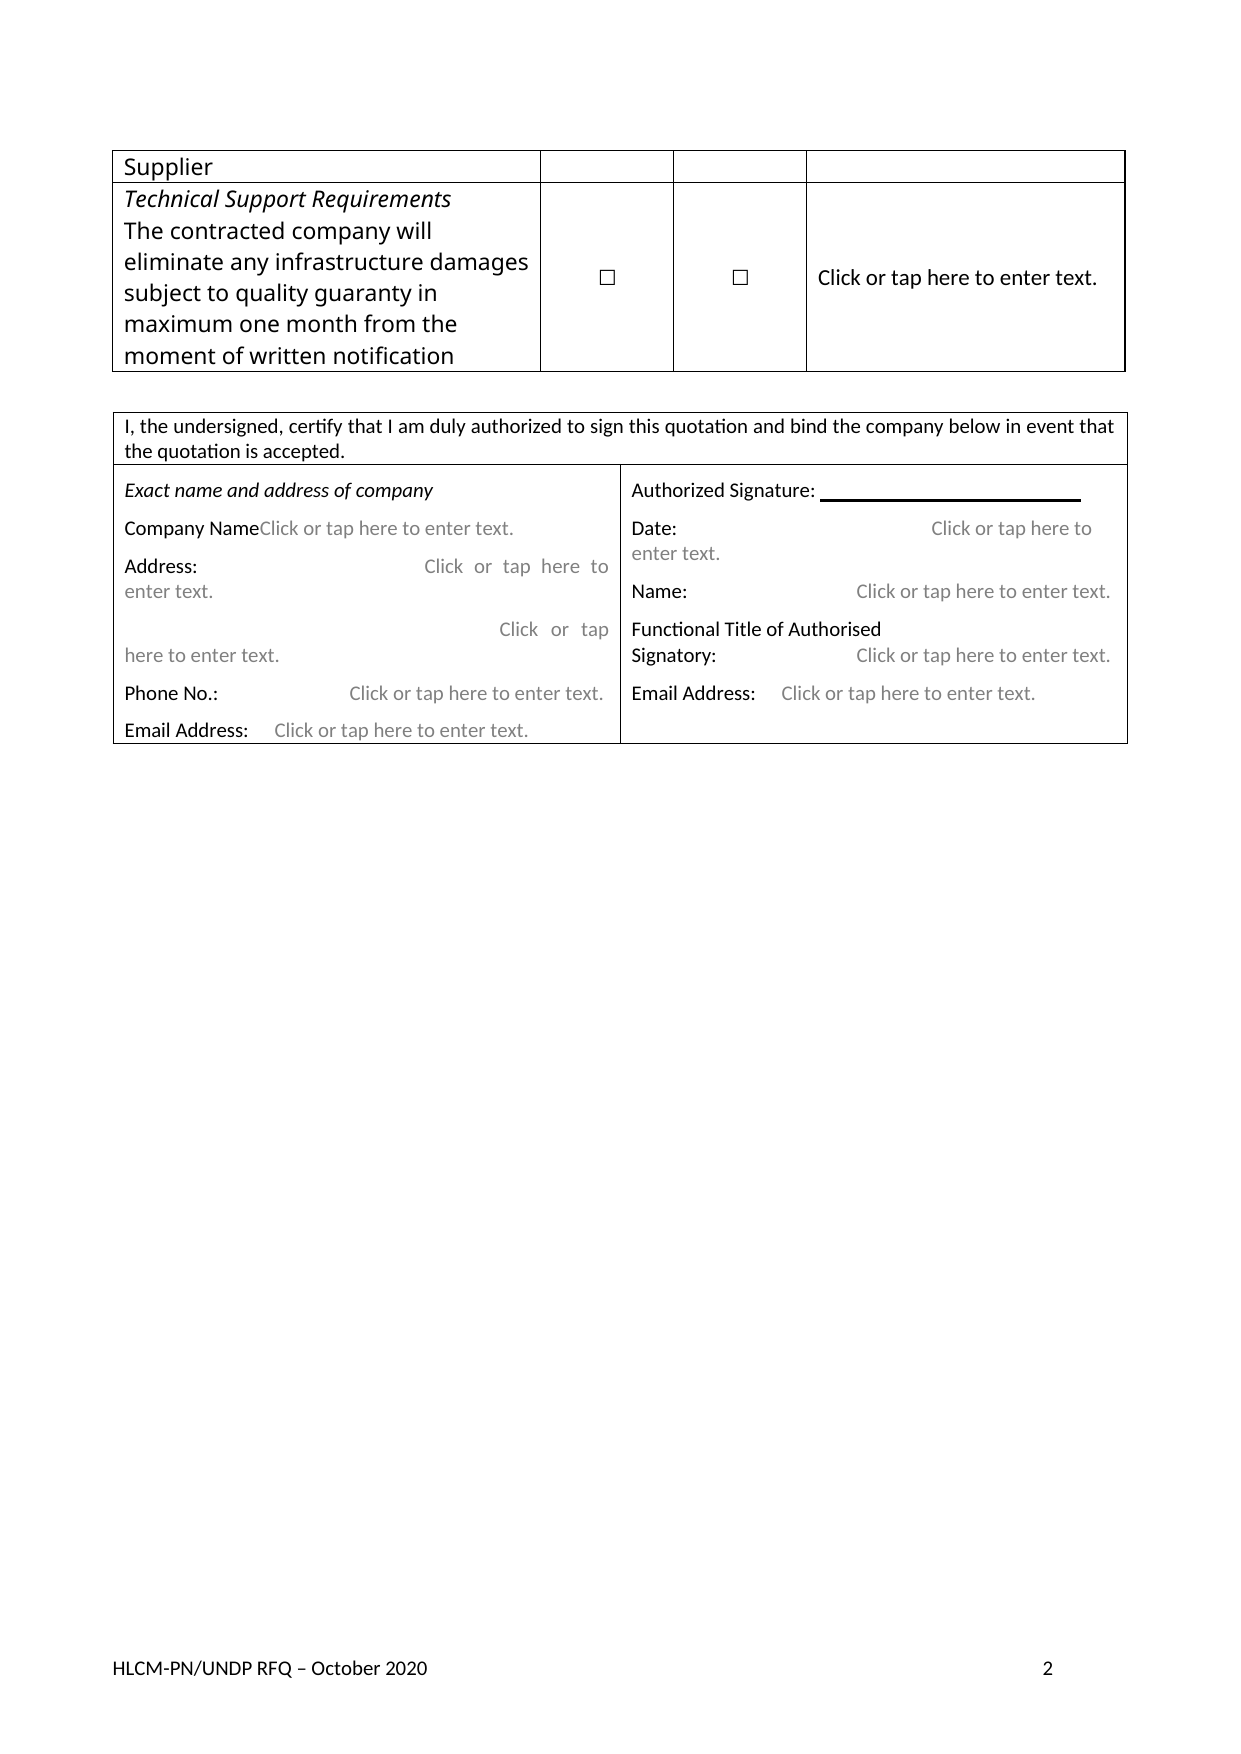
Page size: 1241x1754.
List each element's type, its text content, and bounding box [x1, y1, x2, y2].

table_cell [113, 151, 540, 182]
table_cell Authorized Signature: Date: Name: Functional Title of Authorised Signatory: Email Address: [621, 465, 1127, 743]
table_header I, the undersigned, certify that I am duly authorized to sign this quotation and bind the company below in event that the quotation is accepted. [114, 413, 1127, 464]
table_cell Technical Support Requirements The contracted company will eliminate any infrastructure damages subject to quality guaranty in maximum one month from the moment of written notification [113, 183, 540, 371]
table_cell Exact name and address of company Company Name Address: Phone No.: Email Address: [114, 465, 620, 743]
